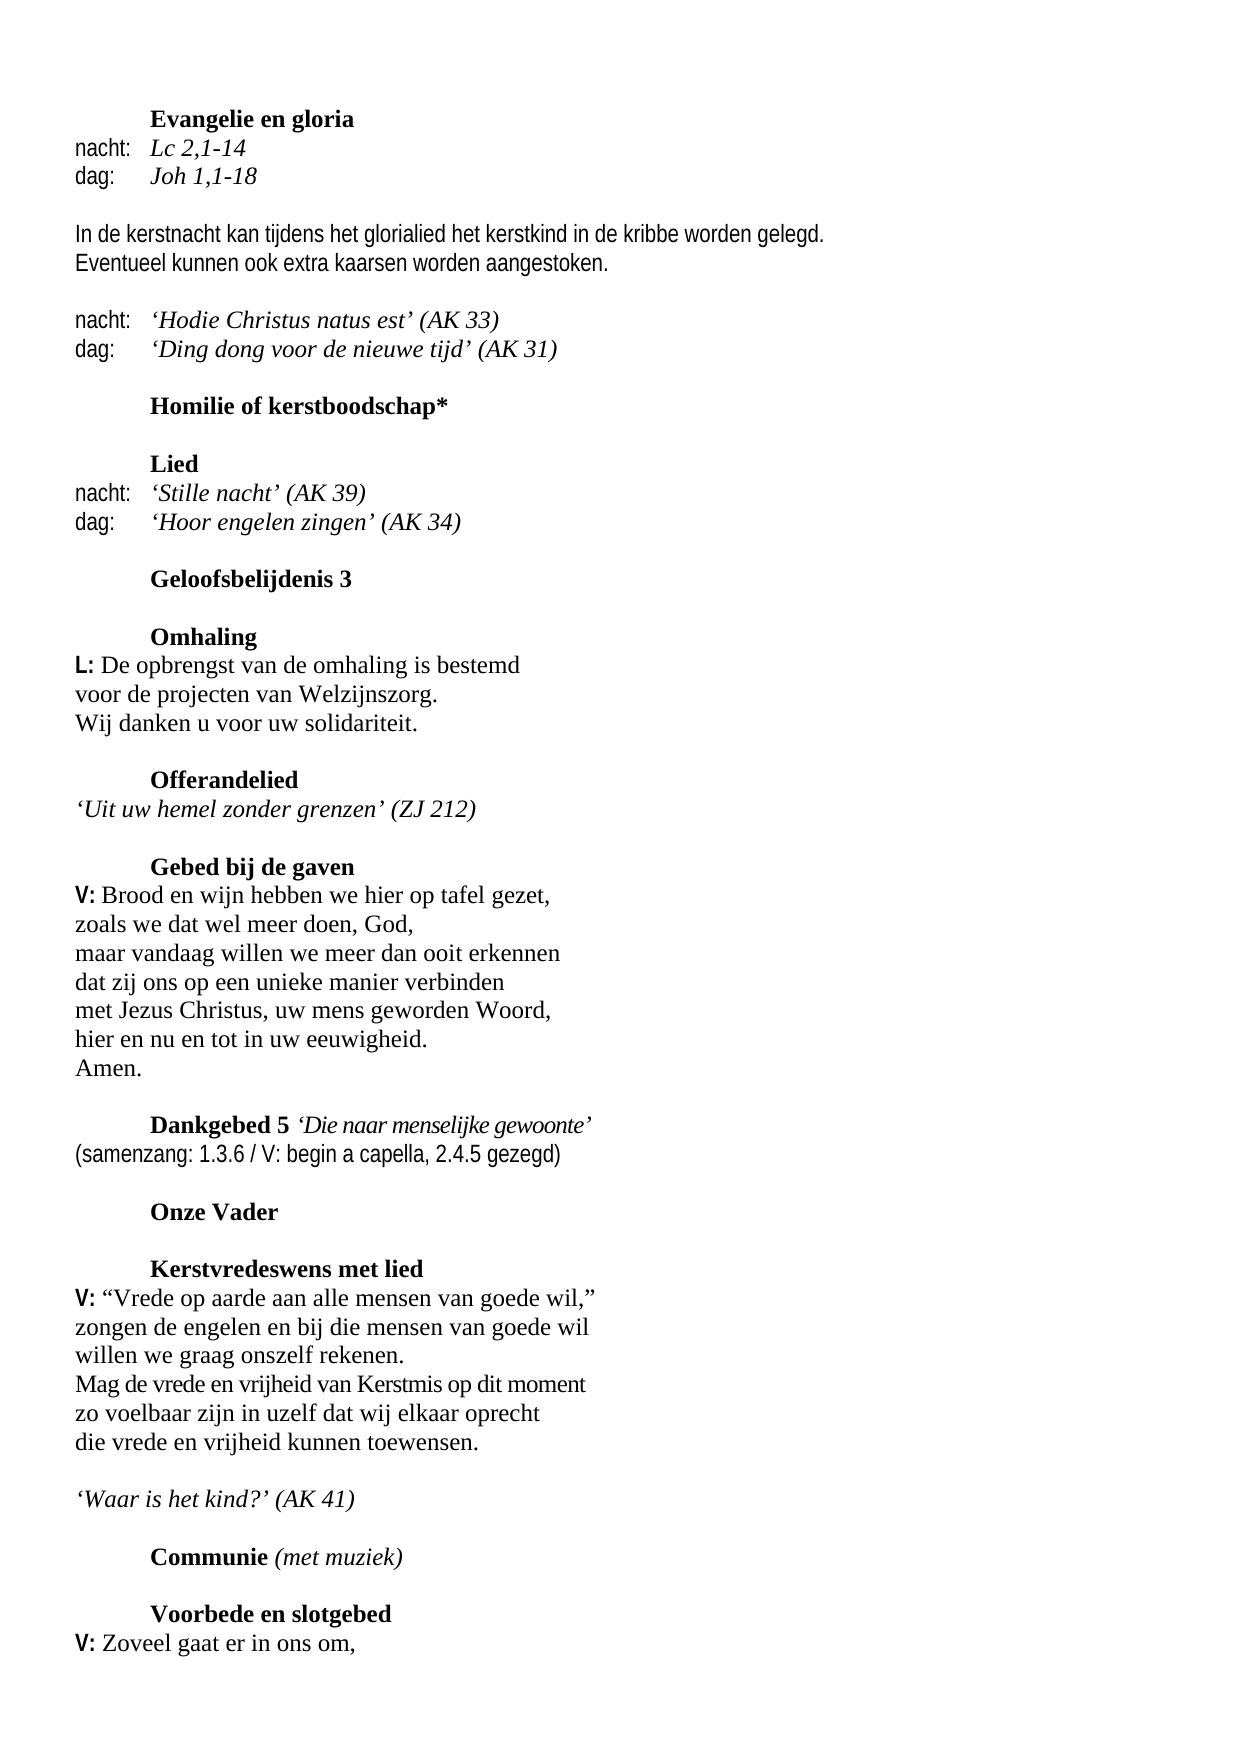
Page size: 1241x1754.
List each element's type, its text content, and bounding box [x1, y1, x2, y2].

text maar vandaag willen we meer dan ooit erkennen [75, 938, 1165, 967]
text dag: ‘Ding dong voor de nieuwe tijd’ (AK 31) [75, 334, 1165, 363]
text ‘Waar is het kind?’ (AK 41) [75, 1484, 1165, 1513]
text dat zij ons op een unieke manier verbinden [75, 967, 1165, 996]
text zongen de engelen en bij die mensen van goede wil [75, 1312, 1165, 1341]
text willen we graag onszelf rekenen. [75, 1341, 1165, 1369]
text V: Zoveel gaat er in ons om, [75, 1628, 1165, 1657]
text voor de projecten van Welzijnszorg. [75, 679, 1165, 708]
text Geloofsbelijdenis 3 [75, 564, 1165, 593]
text nacht: ‘Stille nacht’ (AK 39) [75, 478, 1165, 507]
text Evangelie en gloria [75, 104, 1165, 132]
text Offerandelied [75, 765, 1165, 794]
text Eventueel kunnen ook extra kaarsen worden aangestoken. [75, 248, 1165, 276]
text Onze Vader [75, 1197, 1165, 1225]
text met Jezus Christus, uw mens geworden Woord, [75, 996, 1165, 1024]
text nacht: Lc 2,1-14 [75, 132, 1165, 161]
text zoals we dat wel meer doen, God, [75, 909, 1165, 938]
text Wij danken u voor uw solidariteit. [75, 708, 1165, 737]
text Communie (met muziek) [75, 1542, 1165, 1571]
text Kerstvredeswens met lied [75, 1254, 1165, 1283]
text Mag de vrede en vrijheid van Kerstmis op dit moment [75, 1369, 1165, 1398]
text zo voelbaar zijn in uzelf dat wij elkaar oprecht [75, 1398, 1165, 1427]
text die vrede en vrijheid kunnen toewensen. [75, 1427, 1165, 1456]
text Omhaling [75, 622, 1165, 650]
text Voorbede en slotgebed [75, 1599, 1165, 1628]
text hier en nu en tot in uw eeuwigheid. [75, 1024, 1165, 1053]
text Amen. [75, 1053, 1165, 1082]
text In de kerstnacht kan tijdens het glorialied het kerstkind in de kribbe worden gelegd. [75, 219, 1165, 248]
text dag: ‘Hoor engelen zingen’ (AK 34) [75, 507, 1165, 535]
text V: Brood en wijn hebben we hier op tafel gezet, [75, 880, 1165, 909]
text Homilie of kerstboodschap* [75, 391, 1165, 420]
text V: “Vrede op aarde aan alle mensen van goede wil,” [75, 1283, 1165, 1312]
text Gebed bij de gaven [75, 852, 1165, 880]
text (samenzang: 1.3.6 / V: begin a capella, 2.4.5 gezegd) [75, 1139, 1165, 1168]
text dag: Joh 1,1-18 [75, 161, 1165, 190]
text Lied [75, 449, 1165, 478]
text L: De opbrengst van de omhaling is bestemd [75, 650, 1165, 679]
text Dankgebed 5 ‘Die naar menselijke gewoonte’ [75, 1111, 1165, 1139]
text nacht: ‘Hodie Christus natus est’ (AK 33) [75, 305, 1165, 334]
text ‘Uit uw hemel zonder grenzen’ (ZJ 212) [75, 794, 1165, 823]
